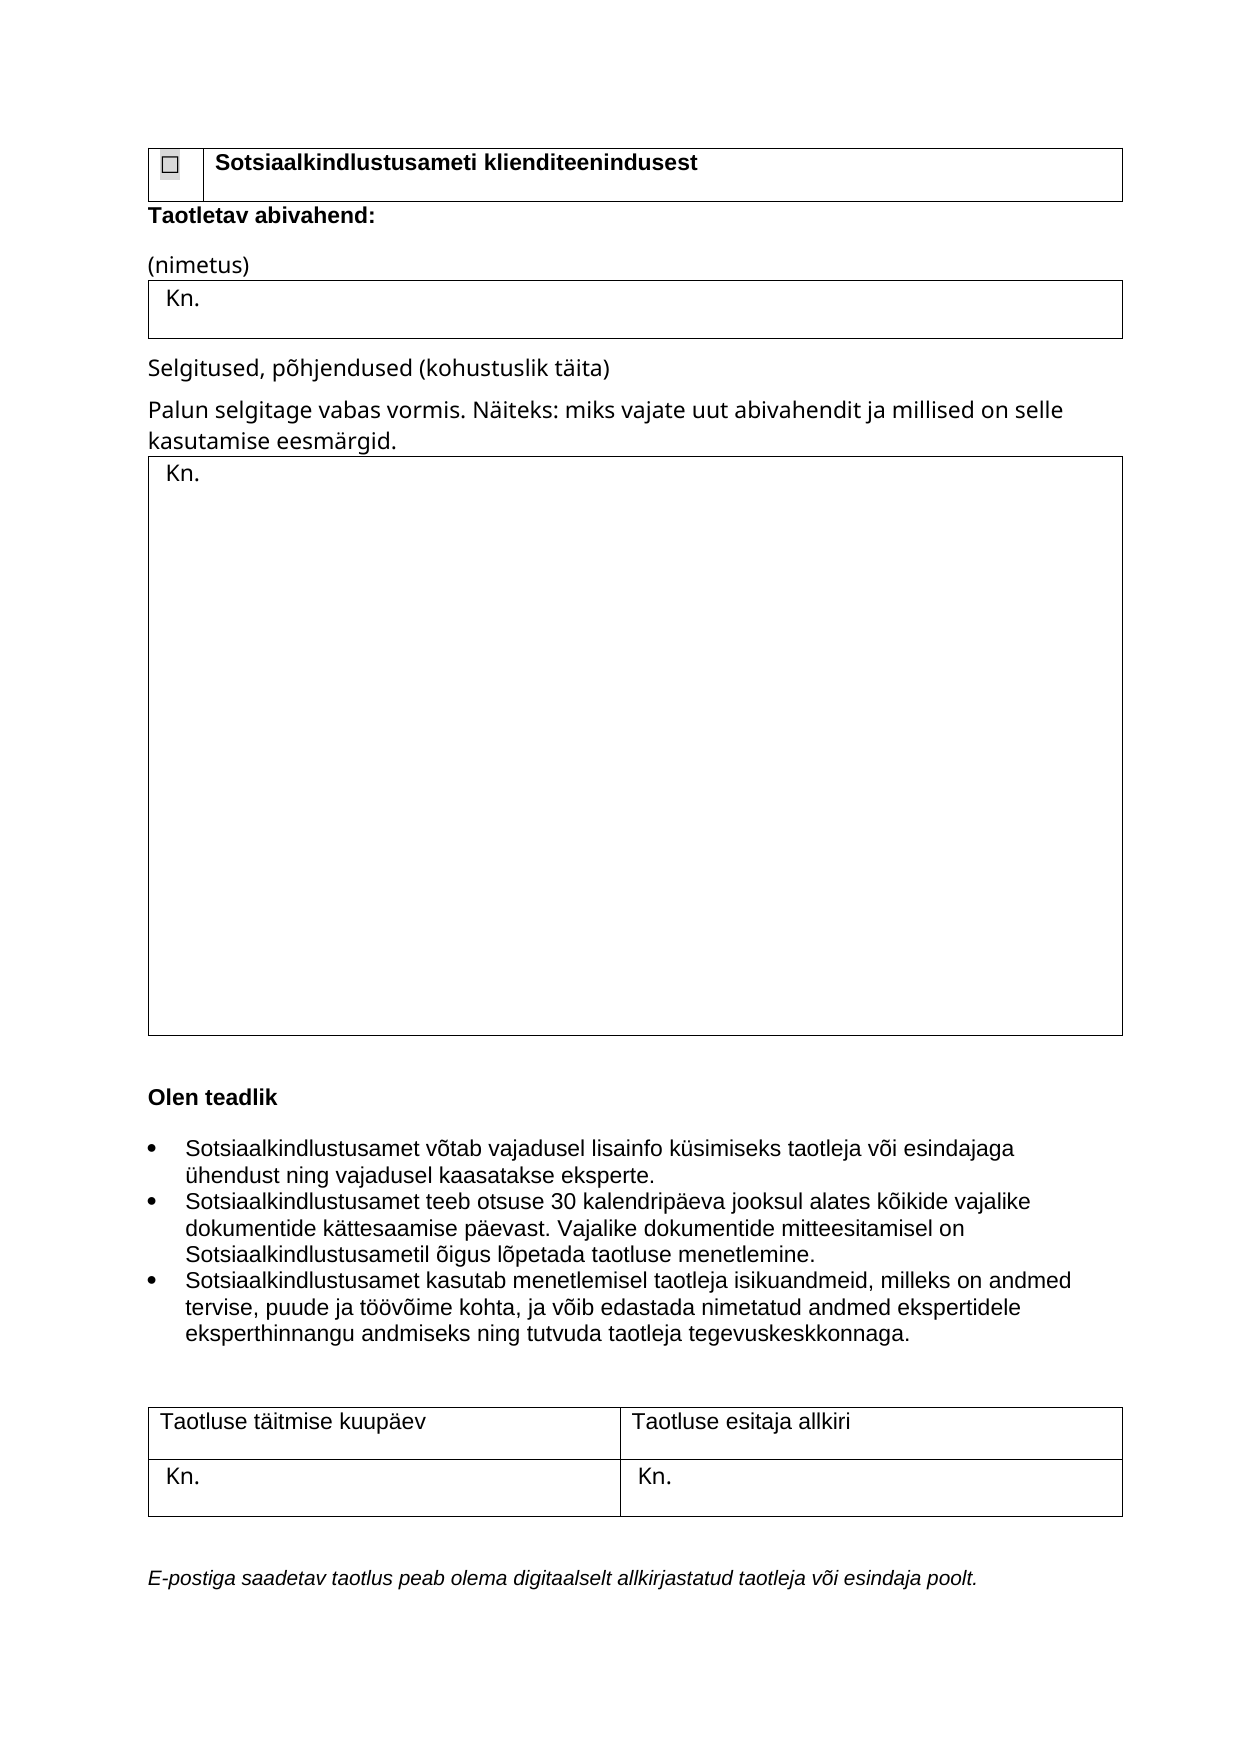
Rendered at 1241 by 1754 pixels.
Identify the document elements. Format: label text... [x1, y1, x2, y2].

table_cell [149, 149, 203, 201]
text Taotletav abivahend: [148, 202, 1092, 228]
table_header Taotluse esitaja allkiri [621, 1408, 1122, 1459]
text E-postiga saadetav taotlus peab olema digitaalselt allkirjastatud taotleja või esindaja poolt. [148, 1566, 1092, 1589]
list Sotsiaalkindlustusamet kasutab menetlemisel taotleja isikuandmeid, milleks on andmed tervise, puude ja töövõime kohta, ja võib edastada nimetatud andmed ekspertidele eksperthinnangu andmiseks ning tutvuda taotleja tegevuskeskkonnaga. [148, 1267, 1092, 1346]
text Olen teadlik [148, 1084, 1092, 1111]
table_cell Sotsiaalkindlustusameti klienditeenindusest [204, 149, 1122, 201]
list Sotsiaalkindlustusamet teeb otsuse 30 kalendripäeva jooksul alates kõikide vajalike dokumentide kättesaamise päevast. Vajalike dokumentide mitteesitamisel on Sotsiaalkindlustusametil õigus lõpetada taotluse menetlemine. [148, 1188, 1092, 1267]
list Sotsiaalkindlustusamet võtab vajadusel lisainfo küsimiseks taotleja või esindajaga ühendust ning vajadusel kaasatakse eksperte. [148, 1135, 1092, 1188]
table_header Taotluse täitmise kuupäev [149, 1408, 620, 1459]
